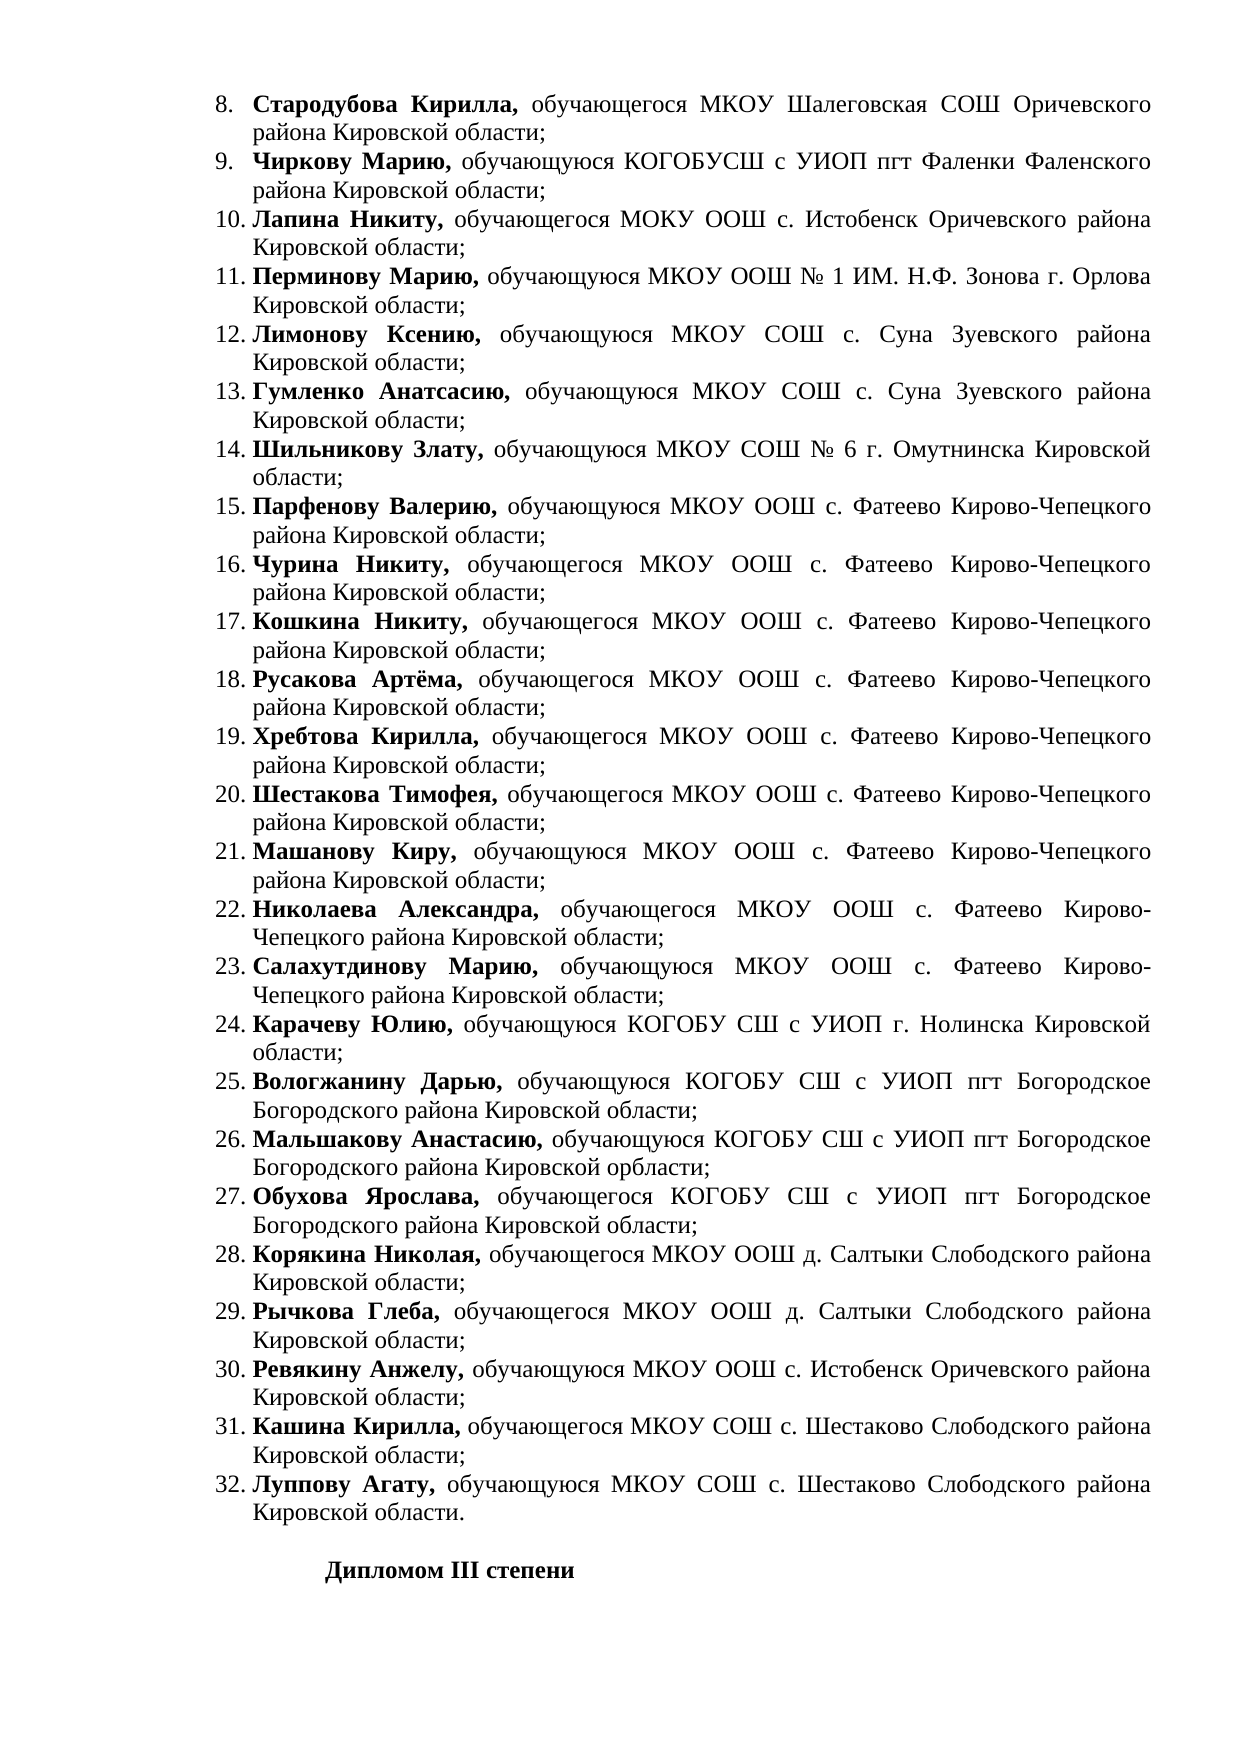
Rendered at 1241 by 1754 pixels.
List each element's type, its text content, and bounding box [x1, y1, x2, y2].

list Ревякину Анжелу, обучающуюся МКОУ ООШ с. Истобенск Оричевского района Кировской области; [215, 1354, 1152, 1411]
list Луппову Агату, обучающуюся МКОУ СОШ с. Шестаково Слободского района Кировской области. [215, 1469, 1152, 1526]
list Машанову Киру, обучающуюся МКОУ ООШ с. Фатеево Кирово-Чепецкого района Кировской области; [215, 836, 1152, 894]
list Кошкина Никиту, обучающегося МКОУ ООШ с. Фатеево Кирово-Чепецкого района Кировской области; [215, 606, 1152, 664]
list Обухова Ярослава, обучающегося КОГОБУ СШ с УИОП пгт Богородское Богородского района Кировской области; [215, 1181, 1152, 1239]
list Шестакова Тимофея, обучающегося МКОУ ООШ с. Фатеево Кирово-Чепецкого района Кировской области; [215, 779, 1152, 836]
list Лимонову Ксению, обучающуюся МКОУ СОШ с. Суна Зуевского района Кировской области; [215, 319, 1152, 376]
list Мальшакову Анастасию, обучающуюся КОГОБУ СШ с УИОП пгт Богородское Богородского района Кировской орбласти; [215, 1124, 1152, 1181]
list Стародубова Кирилла, обучающегося МКОУ Шалеговская СОШ Оричевского района Кировской области; [215, 89, 1152, 146]
list Лапина Никиту, обучающегося МОКУ ООШ с. Истобенск Оричевского района Кировской области; [215, 204, 1152, 261]
list Чурина Никиту, обучающегося МКОУ ООШ с. Фатеево Кирово-Чепецкого района Кировской области; [215, 549, 1152, 606]
list Рычкова Глеба, обучающегося МКОУ ООШ д. Салтыки Слободского района Кировской области; [215, 1296, 1152, 1354]
list Кашина Кирилла, обучающегося МКОУ СОШ с. Шестаково Слободского района Кировской области; [215, 1411, 1152, 1469]
list Вологжанину Дарью, обучающуюся КОГОБУ СШ с УИОП пгт Богородское Богородского района Кировской области; [215, 1066, 1152, 1124]
list Шильникову Злату, обучающуюся МКОУ СОШ № 6 г. Омутнинска Кировской области; [215, 434, 1152, 491]
list Корякина Николая, обучающегося МКОУ ООШ д. Салтыки Слободского района Кировской области; [215, 1239, 1152, 1296]
list Чиркову Марию, обучающуюся КОГОБУСШ с УИОП пгт Фаленки Фаленского района Кировской области; [215, 146, 1152, 204]
list Хребтова Кирилла, обучающегося МКОУ ООШ с. Фатеево Кирово-Чепецкого района Кировской области; [215, 721, 1152, 779]
list Парфенову Валерию, обучающуюся МКОУ ООШ с. Фатеево Кирово-Чепецкого района Кировской области; [215, 491, 1152, 549]
list Николаева Александра, обучающегося МКОУ ООШ с. Фатеево Кирово-Чепецкого района Кировской области; [215, 894, 1152, 951]
list Гумленко Анатсасию, обучающуюся МКОУ СОШ с. Суна Зуевского района Кировской области; [215, 376, 1152, 434]
list Русакова Артёма, обучающегося МКОУ ООШ с. Фатеево Кирово-Чепецкого района Кировской области; [215, 664, 1152, 721]
list Карачеву Юлию, обучающуюся КОГОБУ СШ с УИОП г. Нолинска Кировской области; [215, 1009, 1152, 1066]
text Дипломом III степени [215, 1555, 1152, 1584]
list Салахутдинову Марию, обучающуюся МКОУ ООШ с. Фатеево Кирово-Чепецкого района Кировской области; [215, 951, 1152, 1009]
list Перминову Марию, обучающуюся МКОУ ООШ № 1 ИМ. Н.Ф. Зонова г. Орлова Кировской области; [215, 261, 1152, 319]
